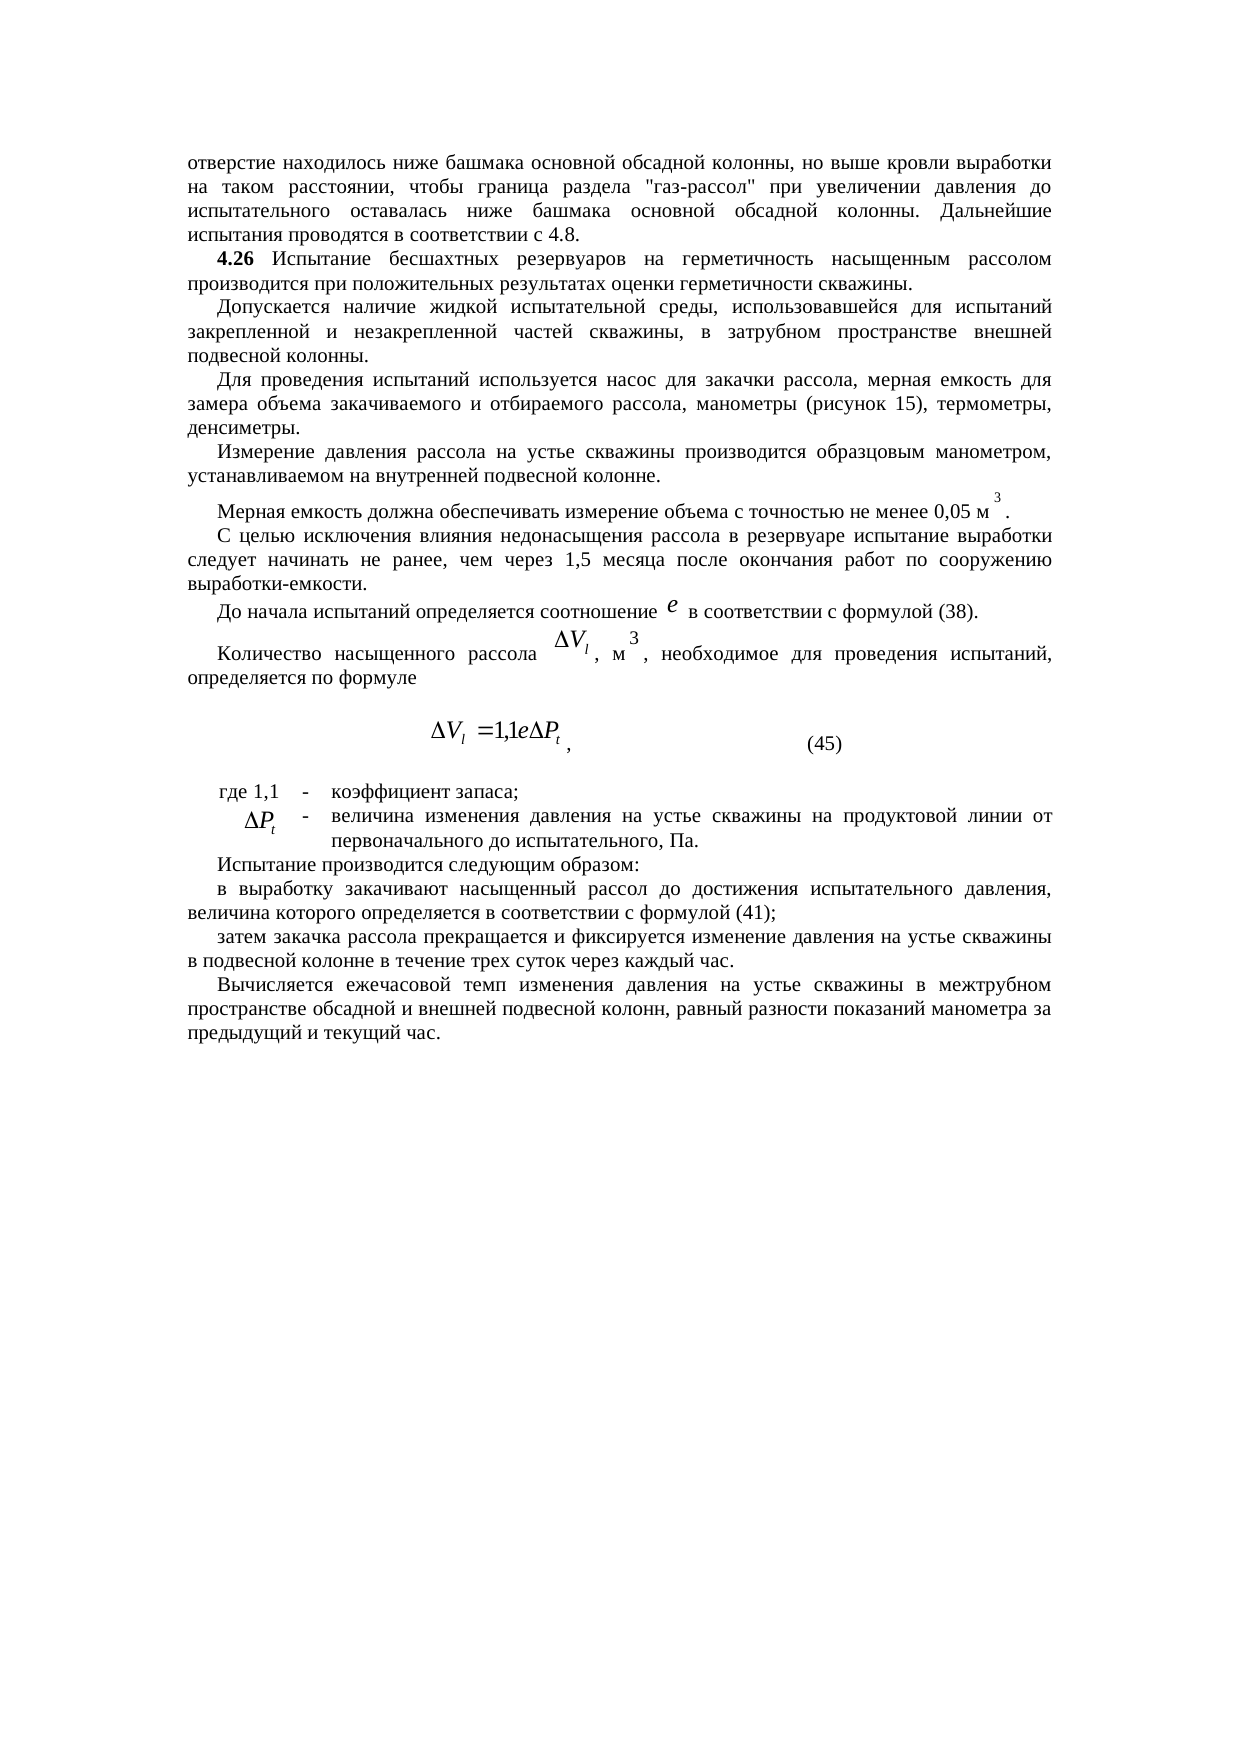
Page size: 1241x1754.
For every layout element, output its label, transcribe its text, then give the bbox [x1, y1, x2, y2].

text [187, 150, 1053, 246]
text Для проведения испытаний используется насос для закачки рассола, мерная емкость для замера объема закачиваемого и отбираемого рассола, манометры (рисунок 15), термометры, денсиметры. [187, 367, 1053, 439]
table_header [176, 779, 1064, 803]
text Мерная емкость должна обеспечивать измерение объема с точностью не менее 0,05 м. [187, 487, 1053, 523]
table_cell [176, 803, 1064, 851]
text затем закачка рассола прекращается и фиксируется изменение давления на устье скважины в подвесной колонне в течение трех суток через каждый час. [187, 924, 1053, 972]
text в выработку закачивают насыщенный рассол до достижения испытательного давления, величина которого определяется в соответствии с формулой (41); [187, 876, 1053, 924]
text До начала испытаний определяется соотношение в соответствии с формулой (38). [187, 595, 1053, 623]
text Испытание производится следующим образом: [187, 851, 1053, 876]
text Допускается наличие жидкой испытательной среды, использовавшейся для испытаний закрепленной и незакрепленной частей скважины, в затрубном пространстве внешней подвесной колонны. [187, 294, 1053, 367]
text 4.26 Испытание бесшахтных резервуаров на герметичность насыщенным рассолом производится при положительных результатах оценки герметичности скважины. [187, 246, 1053, 294]
text С целью исключения влияния недонасыщения рассола в резервуаре испытание выработки следует начинать не ранее, чем через 1,5 месяца после окончания работ по сооружению выработки-емкости. [187, 523, 1053, 595]
text Вычисляется ежечасовой темп изменения давления на устье скважины в межтрубном пространстве обсадной и внешней подвесной колонн, равный разности показаний манометра за предыдущий и текущий час. [187, 972, 1053, 1044]
text Количество насыщенного рассола , м, необходимое для проведения испытаний, определяется по формуле [187, 623, 1053, 689]
text Измерение давления рассола на устье скважины производится образцовым манометром, устанавливаемом на внутренней подвесной колонне. [187, 439, 1053, 487]
text , (45) [187, 713, 1053, 755]
